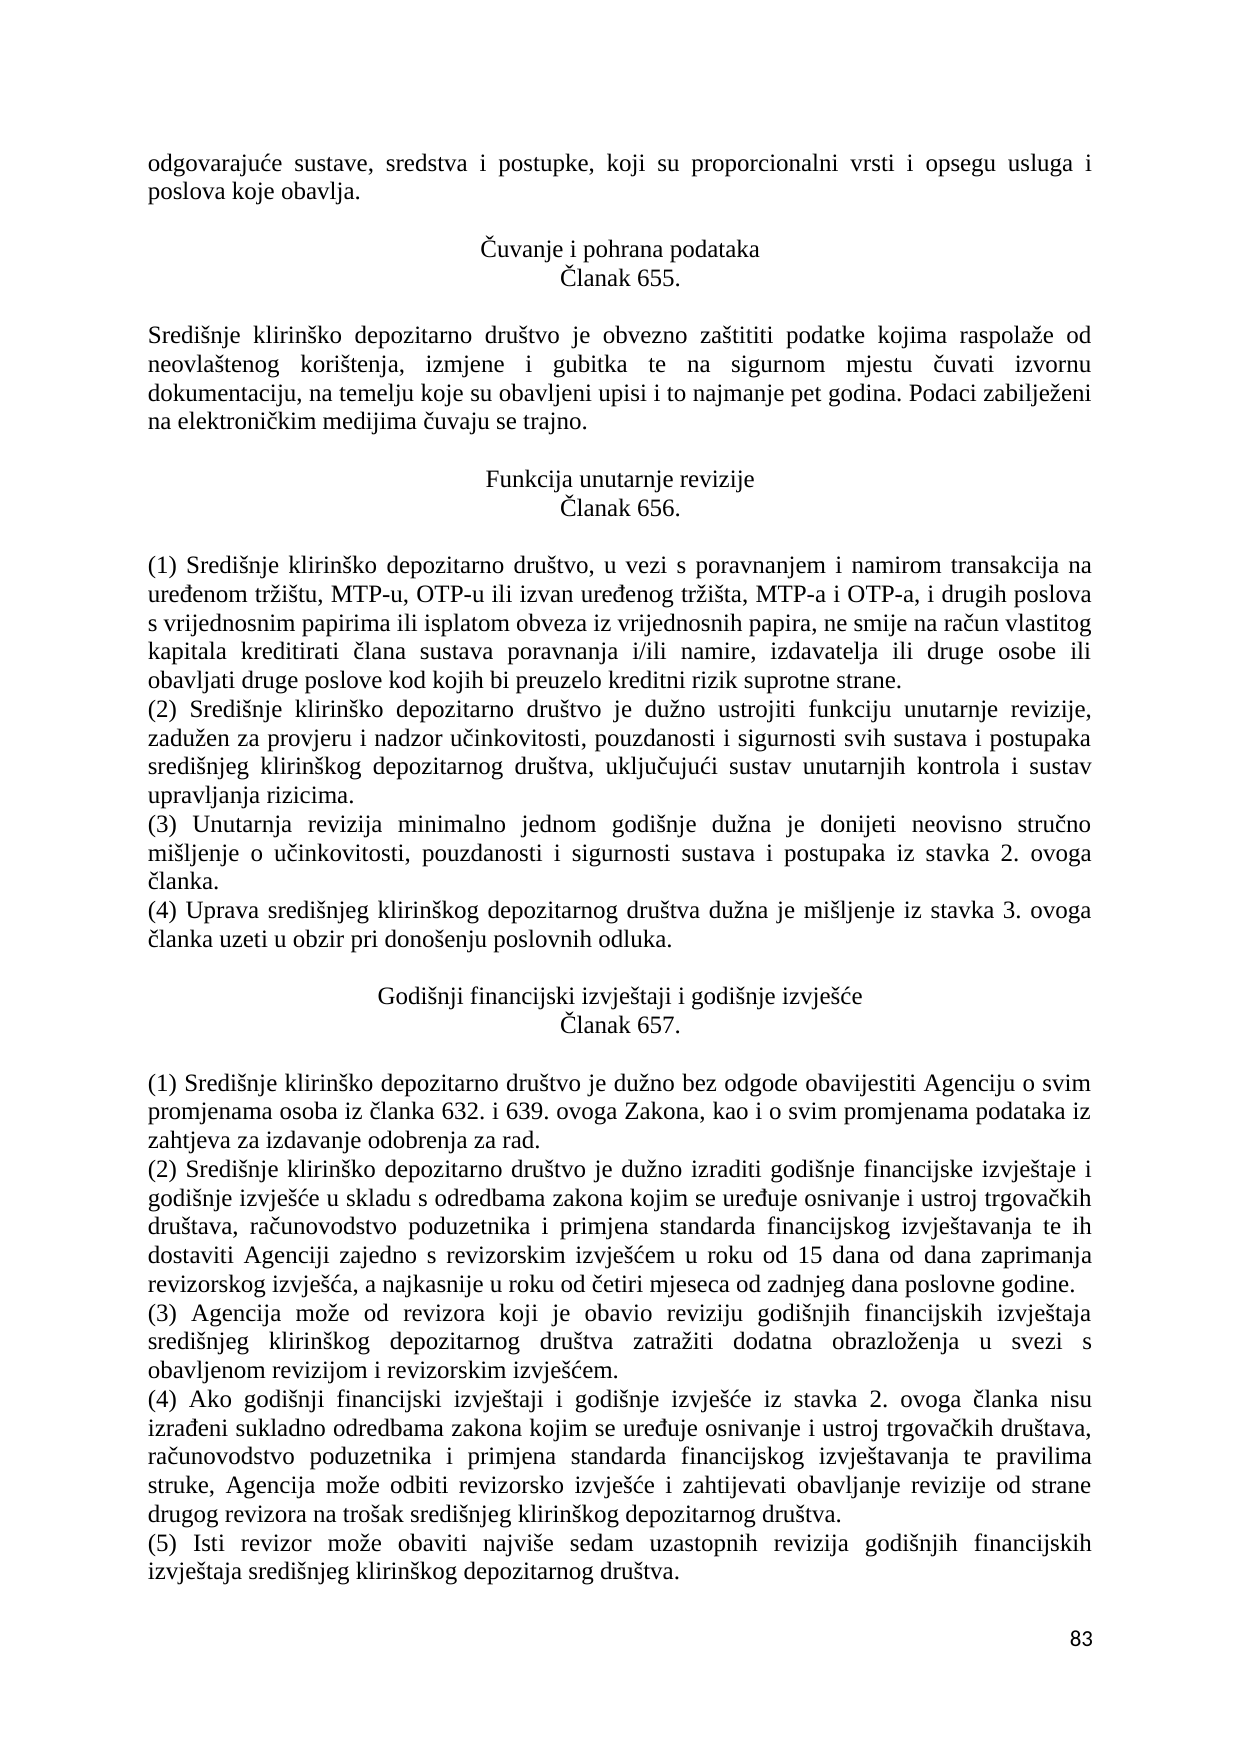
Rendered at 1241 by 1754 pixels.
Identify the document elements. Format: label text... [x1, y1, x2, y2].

text (3) Unutarnja revizija minimalno jednom godišnje dužna je donijeti neovisno stručno mišljenje o učinkovitosti, pouzdanosti i sigurnosti sustava i postupaka iz stavka 2. ovoga članka. [148, 809, 1093, 895]
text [148, 148, 1093, 205]
text Funkcija unutarnje revizije [148, 464, 1093, 493]
text (1) Središnje klirinško depozitarno društvo je dužno bez odgode obavijestiti Agenciju o svim promjenama osoba iz članka 632. i 639. ovoga Zakona, kao i o svim promjenama podataka iz zahtjeva za izdavanje odobrenja za rad. [148, 1068, 1093, 1154]
text (1) Središnje klirinško depozitarno društvo, u vezi s poravnanjem i namirom transakcija na uređenom tržištu, MTP-u, OTP-u ili izvan uređenog tržišta, MTP-a i OTP-a, i drugih poslova s vrijednosnim papirima ili isplatom obveza iz vrijednosnih papira, ne smije na račun vlastitog kapitala kreditirati člana sustava poravnanja i/ili namire, izdavatelja ili druge osobe ili obavljati druge poslove kod kojih bi preuzelo kreditni rizik suprotne strane. [148, 550, 1093, 694]
text Članak 655. [148, 263, 1093, 291]
text (4) Ako godišnji financijski izvještaji i godišnje izvješće iz stavka 2. ovoga članka nisu izrađeni sukladno odredbama zakona kojim se uređuje osnivanje i ustroj trgovačkih društava, računovodstvo poduzetnika i primjena standarda financijskog izvještavanja te pravilima struke, Agencija može odbiti revizorsko izvješće i zahtijevati obavljanje revizije od strane drugog revizora na trošak središnjeg klirinškog depozitarnog društva. [148, 1384, 1093, 1528]
text (5) Isti revizor može obaviti najviše sedam uzastopnih revizija godišnjih financijskih izvještaja središnjeg klirinškog depozitarnog društva. [148, 1528, 1093, 1585]
text (2) Središnje klirinško depozitarno društvo je dužno izraditi godišnje financijske izvještaje i godišnje izvješće u skladu s odredbama zakona kojim se uređuje osnivanje i ustroj trgovačkih društava, računovodstvo poduzetnika i primjena standarda financijskog izvještavanja te ih dostaviti Agenciji zajedno s revizorskim izvješćem u roku od 15 dana od dana zaprimanja revizorskog izvješća, a najkasnije u roku od četiri mjeseca od zadnjeg dana poslovne godine. [148, 1154, 1093, 1298]
text (3) Agencija može od revizora koji je obavio reviziju godišnjih financijskih izvještaja središnjeg klirinškog depozitarnog društva zatražiti dodatna obrazloženja u svezi s obavljenom revizijom i revizorskim izvješćem. [148, 1298, 1093, 1384]
text Godišnji financijski izvještaji i godišnje izvješće [148, 981, 1093, 1010]
text Čuvanje i pohrana podataka [148, 234, 1093, 263]
text Članak 656. [148, 493, 1093, 521]
text (4) Uprava središnjeg klirinškog depozitarnog društva dužna je mišljenje iz stavka 3. ovoga članka uzeti u obzir pri donošenju poslovnih odluka. [148, 895, 1093, 953]
text Članak 657. [148, 1010, 1093, 1039]
text (2) Središnje klirinško depozitarno društvo je dužno ustrojiti funkciju unutarnje revizije, zadužen za provjeru i nadzor učinkovitosti, pouzdanosti i sigurnosti svih sustava i postupaka središnjeg klirinškog depozitarnog društva, uključujući sustav unutarnjih kontrola i sustav upravljanja rizicima. [148, 694, 1093, 809]
text Središnje klirinško depozitarno društvo je obvezno zaštititi podatke kojima raspolaže od neovlaštenog korištenja, izmjene i gubitka te na sigurnom mjestu čuvati izvornu dokumentaciju, na temelju koje su obavljeni upisi i to najmanje pet godina. Podaci zabilježeni na elektroničkim medijima čuvaju se trajno. [148, 320, 1093, 435]
